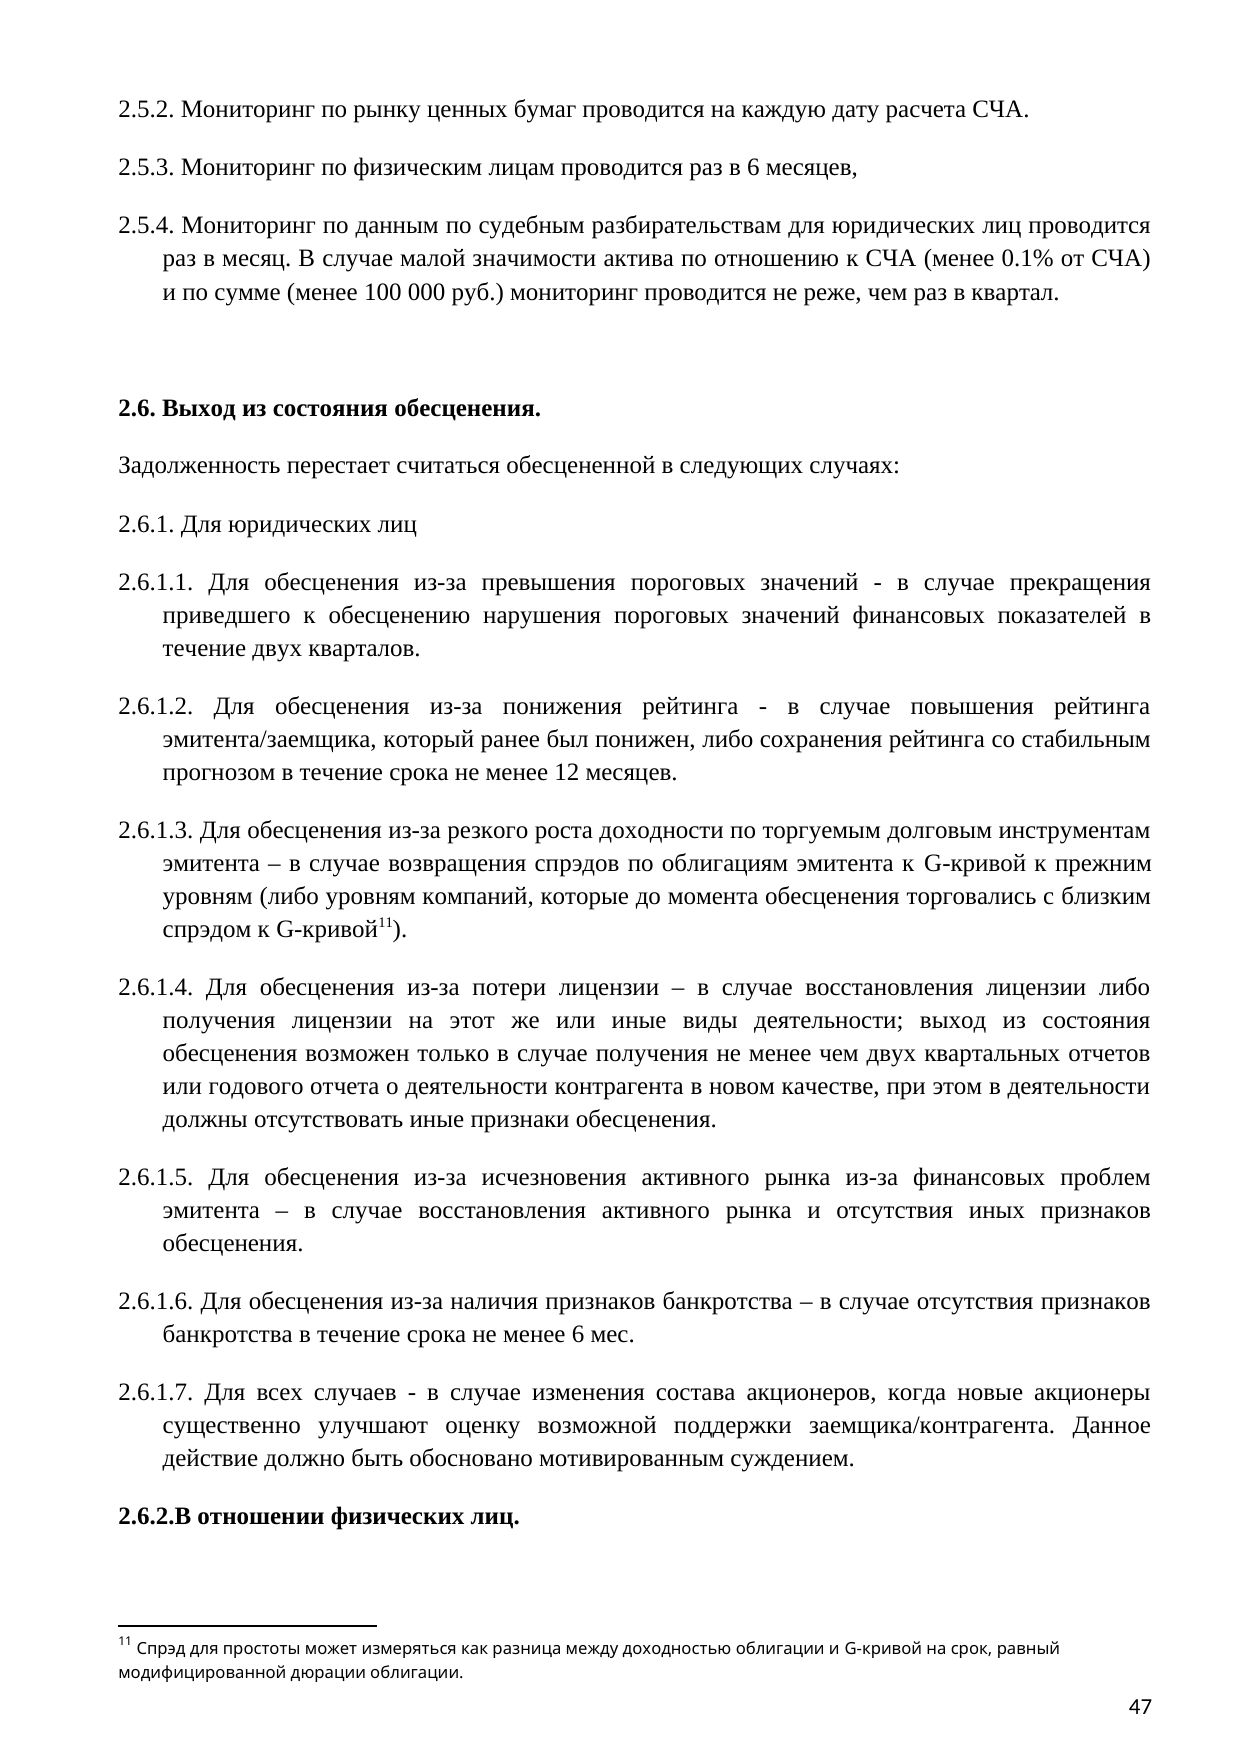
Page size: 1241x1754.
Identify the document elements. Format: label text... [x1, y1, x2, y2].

text 2.5.4. Мониторинг по данным по судебным разбирательствам для юридических лиц проводится раз в месяц. В случае малой значимости актива по отношению к СЧА (менее 0.1% от СЧА) и по сумме (менее 100 000 руб.) мониторинг проводится не реже, чем раз в квартал. [118, 211, 1152, 305]
text 2.6.2.В отношении физических лиц. [118, 1501, 1152, 1530]
text Задолженность перестает считаться обесцененной в следующих случаях: [118, 451, 1152, 479]
text 2.6.1.6. Для обесценения из-за наличия признаков банкротства – в случае отсутствия признаков банкротства в течение срока не менее 6 мес. [118, 1286, 1152, 1348]
text 2.6.1.7. Для всех случаев - в случае изменения состава акционеров, когда новые акционеры существенно улучшают оценку возможной поддержки заемщика/контрагента. Данное действие должно быть обосновано мотивированным суждением. [118, 1377, 1152, 1472]
text 2.6.1.2. Для обесценения из-за понижения рейтинга - в случае повышения рейтинга эмитента/заемщика, который ранее был понижен, либо сохранения рейтинга со стабильным прогнозом в течение срока не менее 12 месяцев. [118, 691, 1152, 786]
text 2.6.1.5. Для обесценения из-за исчезновения активного рынка из-за финансовых проблем эмитента – в случае восстановления активного рынка и отсутствия иных признаков обесценения. [118, 1162, 1152, 1257]
text 2.6.1.3. Для обесценения из-за резкого роста доходности по торгуемым долговым инструментам эмитента – в случае возвращения спрэдов по облигациям эмитента к G-кривой к прежним уровням (либо уровням компаний, которые до момента обесценения торговались с близким спрэдом к G-кривой). [118, 815, 1152, 943]
text 2.6. Выход из состояния обесценения. [118, 393, 1152, 421]
text 2.6.1.1. Для обесценения из-за превышения пороговых значений - в случае прекращения приведшего к обесценению нарушения пороговых значений финансовых показателей в течение двух кварталов. [118, 567, 1152, 661]
text 2.5.3. Мониторинг по физическим лицам проводится раз в 6 месяцев, [118, 152, 1152, 181]
text 2.6.1. Для юридических лиц [118, 509, 1152, 537]
text 2.6.1.4. Для обесценения из-за потери лицензии – в случае восстановления лицензии либо получения лицензии на этот же или иные виды деятельности; выход из состояния обесценения возможен только в случае получения не менее чем двух квартальных отчетов или годового отчета о деятельности контрагента в новом качестве, при этом в деятельности должны отсутствовать иные признаки обесценения. [118, 972, 1152, 1133]
text 2.5.2. Мониторинг по рынку ценных бумаг проводится на каждую дату расчета СЧА. [118, 94, 1152, 123]
